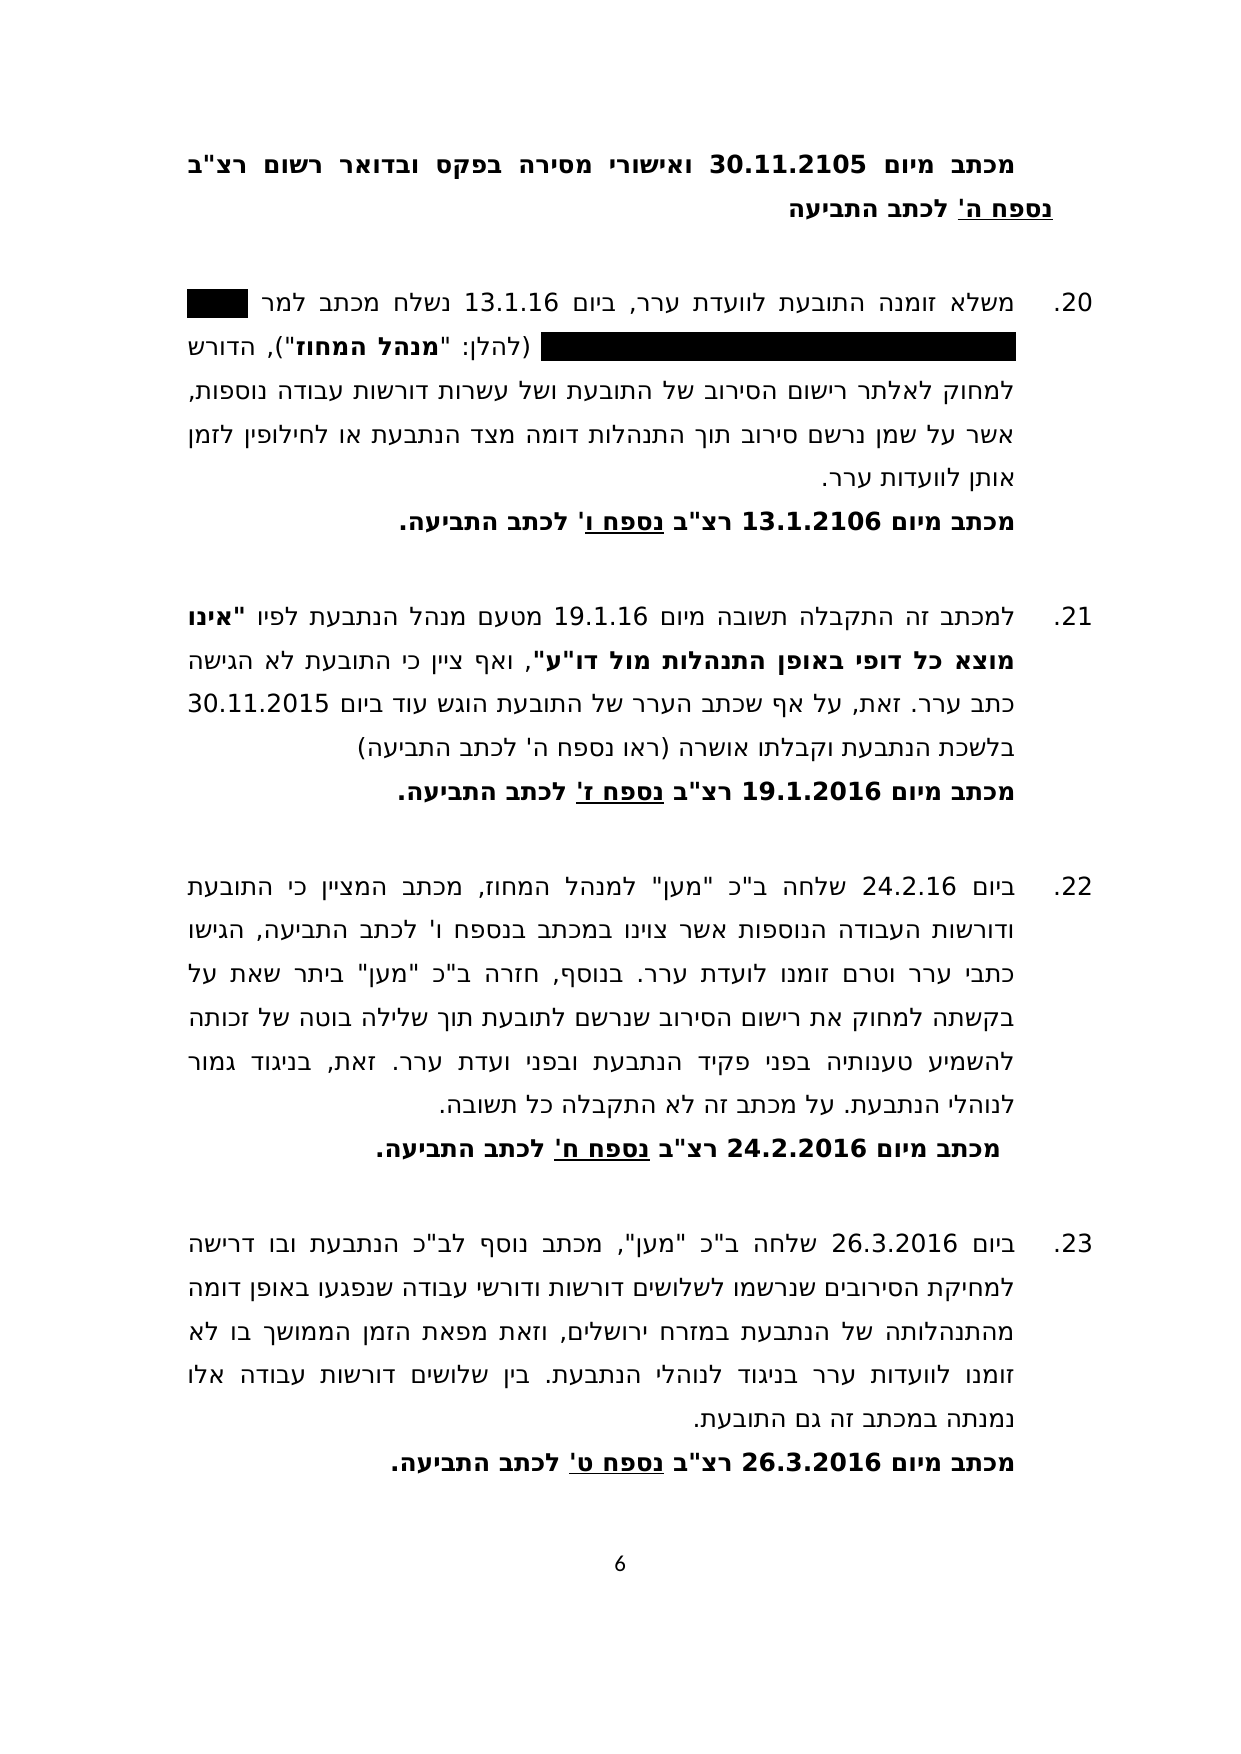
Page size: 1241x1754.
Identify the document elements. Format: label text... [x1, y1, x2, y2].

text מכתב מיום 24.2.2016 רצ"ב נספח ח' לכתב התביעה. [187, 1134, 1053, 1163]
list ביום 26.3.2016 שלחה ב"כ "מען", מכתב נוסף לב"כ הנתבעת ובו דרישה למחיקת הסירובים שנרשמו לשלושים דורשות ודורשי עבודה שנפגעו באופן דומה מהתנהלותה של הנתבעת במזרח ירושלים, וזאת מפאת הזמן הממושך בו לא זומנו לוועדות ערר בניגוד לנוהלי הנתבעת. בין שלושים דורשות עבודה אלו נמנתה במכתב זה גם התובעת. [187, 1229, 1053, 1433]
text מכתב מיום 26.3.2016 רצ"ב נספח ט' לכתב התביעה. [187, 1448, 1053, 1477]
text מכתב מיום 30.11.2105 ואישורי מסירה בפקס ובדואר רשום רצ"ב נספח ה' לכתב התביעה [187, 150, 1053, 223]
list מכתב מיום 19.1.2016 רצ"ב נספח ז' לכתב התביעה. [187, 777, 1016, 806]
list למכתב זה התקבלה תשובה מיום 19.1.16 מטעם מנהל הנתבעת לפיו "אינו מוצא כל דופי באופן התנהלות מול דו"ע", ואף ציין כי התובעת לא הגישה כתב ערר. זאת, על אף שכתב הערר של התובעת הוגש עוד ביום 30.11.2015 בלשכת הנתבעת וקבלתו אושרה (ראו נספח ה' לכתב התביעה) [187, 602, 1053, 762]
list משלא זומנה התובעת לוועדת ערר, ביום 13.1.16 נשלח מכתב למר אהרון חוטובלי מנהל מחוז ירושלים מטעם הנתבעת (להלן: "מנהל המחוז"), הדורש למחוק לאלתר רישום הסירוב של התובעת ושל עשרות דורשות עבודה נוספות, אשר על שמן נרשם סירוב תוך התנהלות דומה מצד הנתבעת או לחילופין לזמן אותן לוועדות ערר. [187, 288, 1053, 493]
list ביום 24.2.16 שלחה ב"כ "מען" למנהל המחוז, מכתב המציין כי התובעת ודורשות העבודה הנוספות אשר צוינו במכתב בנספח ו' לכתב התביעה, הגישו כתבי ערר וטרם זומנו לועדת ערר. בנוסף, חזרה ב"כ "מען" ביתר שאת על בקשתה למחוק את רישום הסירוב שנרשם לתובעת תוך שלילה בוטה של זכותה להשמיע טענותיה בפני פקיד הנתבעת ובפני ועדת ערר. זאת, בניגוד גמור לנוהלי הנתבעת. על מכתב זה לא התקבלה כל תשובה. [187, 872, 1053, 1120]
text מכתב מיום 13.1.2106 רצ"ב נספח ו' לכתב התביעה. [187, 507, 1053, 536]
